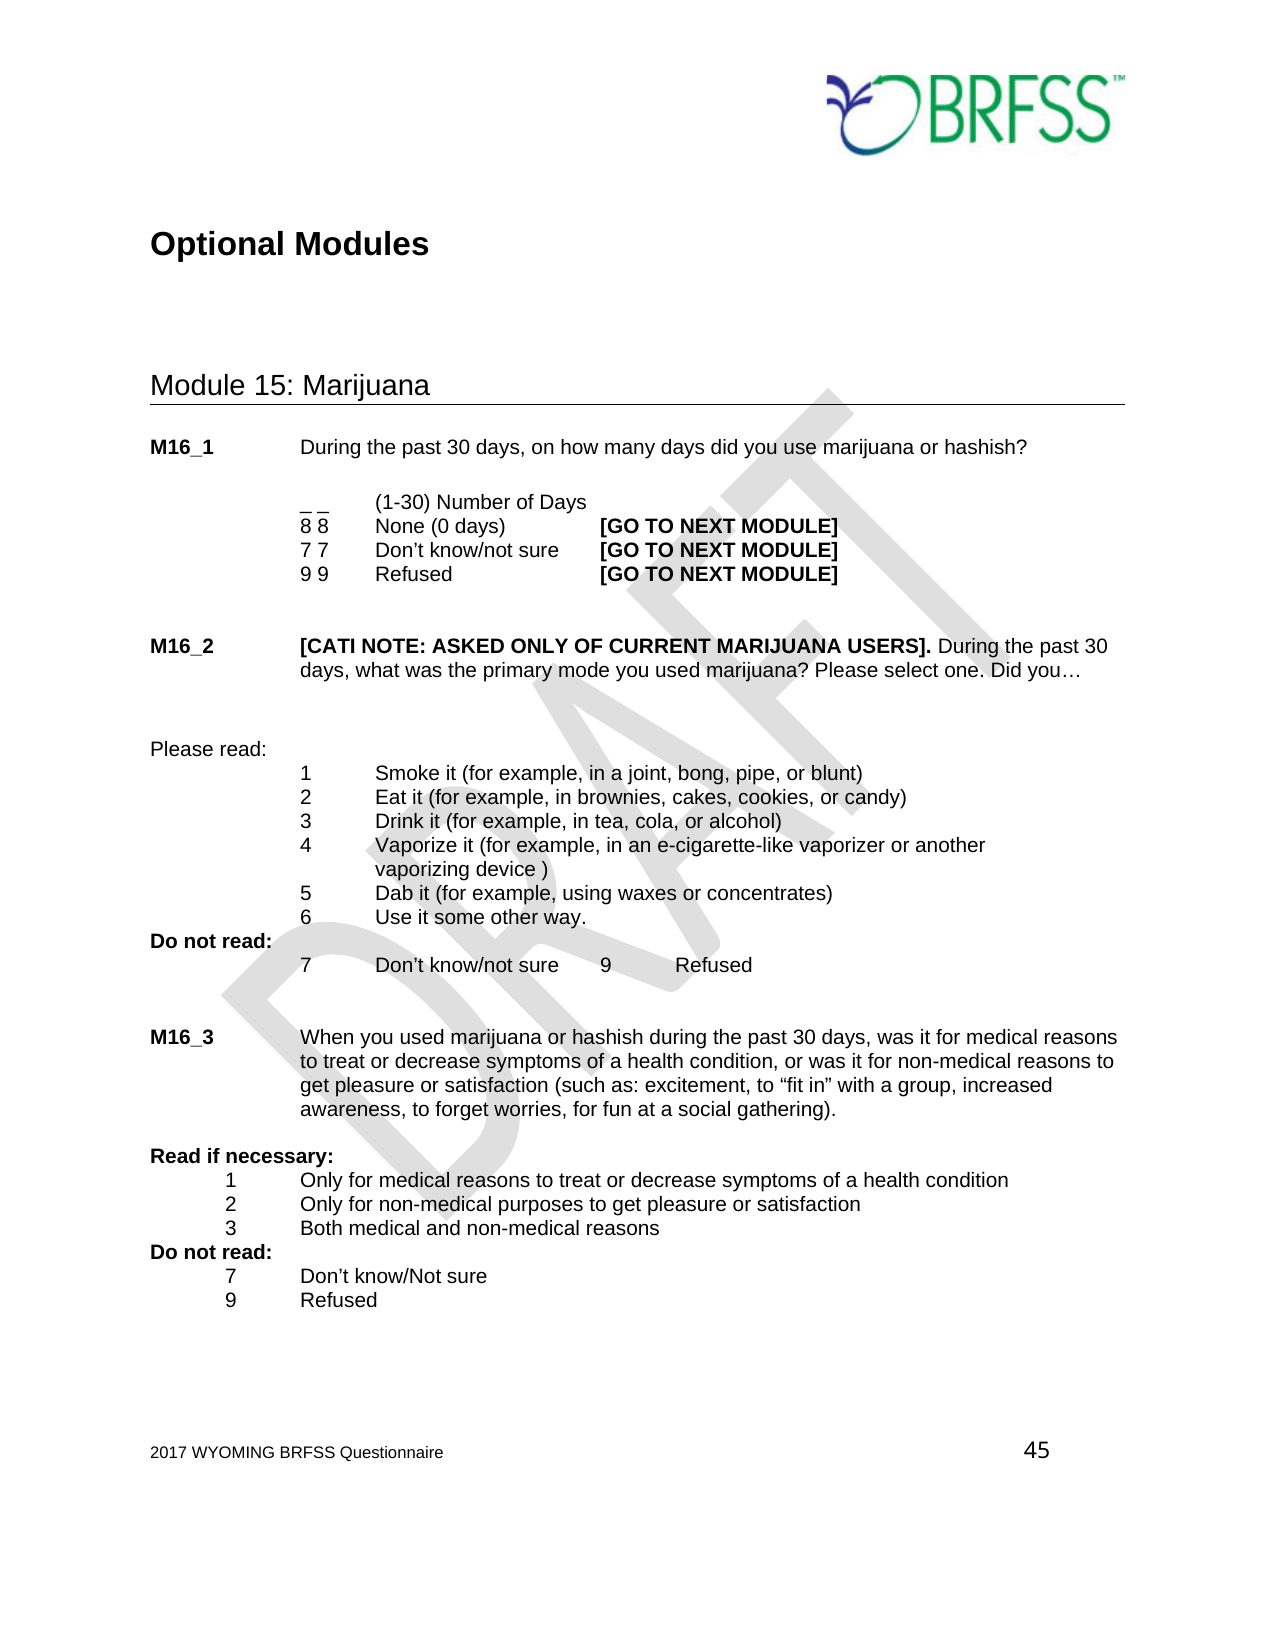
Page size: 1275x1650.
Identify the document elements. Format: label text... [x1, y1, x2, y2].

subtitle Module 15: Marijuana [150, 368, 1125, 404]
text M16_2 [CATI NOTE: ASKED ONLY OF CURRENT MARIJUANA USERS]. During the past 30 days, what was the primary mode you used marijuana? Please select one. Did you… [150, 634, 1125, 682]
subtitle Optional Modules [150, 224, 1125, 263]
text 3 Both medical and non-medical reasons [225, 1216, 1125, 1240]
text 7 Don’t know/not sure 9 Refused [225, 953, 1125, 977]
text 9 9 Refused [GO TO NEXT MODULE] [225, 562, 1125, 586]
text 2 Only for non-medical purposes to get pleasure or satisfaction [225, 1192, 1125, 1216]
text 7 Don’t know/Not sure [225, 1264, 1125, 1288]
text M16_3 When you used marijuana or hashish during the past 30 days, was it for medical reasons to treat or decrease symptoms of a health condition, or was it for non-medical reasons to get pleasure or satisfaction (such as: excitement, to “fit in” with a group, increased awareness, to forget worries, for fun at a social gathering). [150, 1024, 1125, 1120]
text 8 8 None (0 days) [GO TO NEXT MODULE] [225, 514, 1125, 538]
text 7 7 Don’t know/not sure [GO TO NEXT MODULE] [225, 538, 1125, 562]
text _ _ (1-30) Number of Days [225, 490, 1125, 514]
text 3 Drink it (for example, in tea, cola, or alcohol) [225, 809, 1125, 833]
text 1 Smoke it (for example, in a joint, bong, pipe, or blunt) [225, 761, 1125, 785]
text 6 Use it some other way. [225, 905, 1125, 929]
text vaporizing device ) [225, 857, 1125, 881]
text 4 Vaporize it (for example, in an e-cigarette-like vaporizer or another [225, 833, 1125, 857]
text 2 Eat it (for example, in brownies, cakes, cookies, or candy) [225, 785, 1125, 809]
text 5 Dab it (for example, using waxes or concentrates) [225, 881, 1125, 905]
text 9 Refused [225, 1288, 1125, 1312]
picture [826, 75, 1125, 157]
text Please read: [150, 737, 1125, 761]
text Do not read: [150, 1240, 1125, 1264]
text Do not read: [150, 929, 1125, 953]
text Read if necessary: 1 Only for medical reasons to treat or decrease symptoms of a health condition [150, 1144, 1125, 1192]
text M16_1 During the past 30 days, on how many days did you use marijuana or hashish? [150, 435, 1125, 459]
